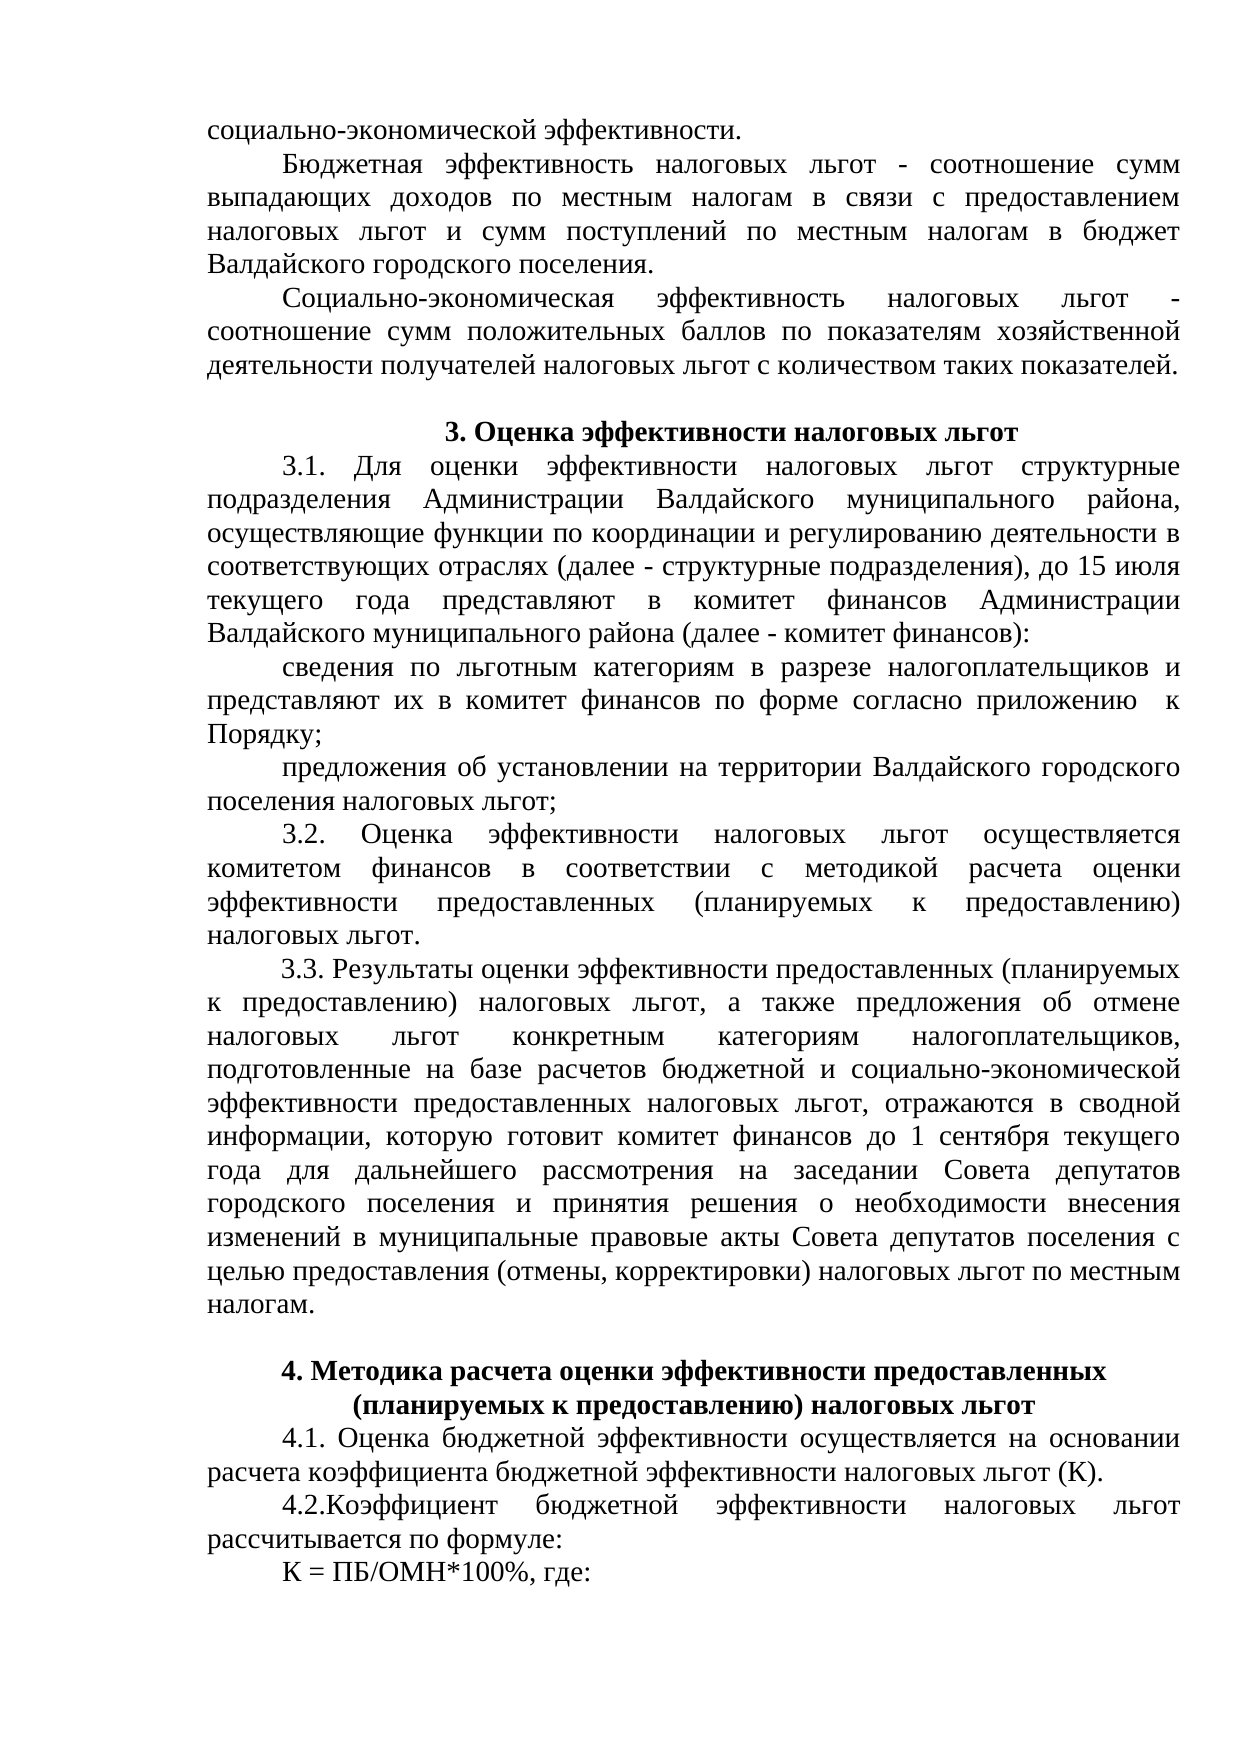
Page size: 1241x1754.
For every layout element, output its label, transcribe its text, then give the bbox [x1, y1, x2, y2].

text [207, 112, 1181, 146]
text 3.1. Для оценки эффективности налоговых льгот структурные подразделения Администрации Валдайского муниципального района, осуществляющие функции по координации и регулированию деятельности в соответствующих отраслях (далее - структурные подразделения), до 15 июля текущего года представляют в комитет финансов Администрации Валдайского муниципального района (далее - комитет финансов): [207, 448, 1181, 649]
text Социально-экономическая эффективность налоговых льгот - соотношение сумм положительных баллов по показателям хозяйственной деятельности получателей налоговых льгот с количеством таких показателей. [207, 280, 1181, 381]
text (планируемых к предоставлению) налоговых льгот [207, 1387, 1181, 1420]
text К = ПБ/ОМН*100%, где: [207, 1554, 1181, 1588]
text 4.2.Коэффициент бюджетной эффективности налоговых льгот рассчитывается по формуле: [207, 1487, 1181, 1554]
text 3. Оценка эффективности налоговых льгот [207, 414, 1181, 448]
text предложения об установлении на территории Валдайского городского поселения налоговых льгот; [207, 749, 1181, 817]
text 3.3. Результаты оценки эффективности предоставленных (планируемых к предоставлению) налоговых льгот, а также предложения об отмене налоговых льгот конкретным категориям налогоплательщиков, подготовленные на базе расчетов бюджетной и социально-экономической эффективности предоставленных налоговых льгот, отражаются в сводной информации, которую готовит комитет финансов до 1 сентября текущего года для дальнейшего рассмотрения на заседании Совета депутатов городского поселения и принятия решения о необходимости внесения изменений в муниципальные правовые акты Совета депутатов поселения с целью предоставления (отмены, корректировки) налоговых льгот по местным налогам. [207, 951, 1181, 1320]
text Бюджетная эффективность налоговых льгот - соотношение сумм выпадающих доходов по местным налогам в связи с предоставлением налоговых льгот и сумм поступлений по местным налогам в бюджет Валдайского городского поселения. [207, 146, 1181, 280]
text 4. Методика расчета оценки эффективности предоставленных [207, 1353, 1181, 1387]
text 4.1. Оценка бюджетной эффективности осуществляется на основании расчета коэффициента бюджетной эффективности налоговых льгот (К). [207, 1420, 1181, 1487]
text сведения по льготным категориям в разрезе налогоплательщиков и представляют их в комитет финансов по форме согласно приложению к Порядку; [207, 649, 1181, 749]
text 3.2. Оценка эффективности налоговых льгот осуществляется комитетом финансов в соответствии с методикой расчета оценки эффективности предоставленных (планируемых к предоставлению) налоговых льгот. [207, 817, 1181, 951]
